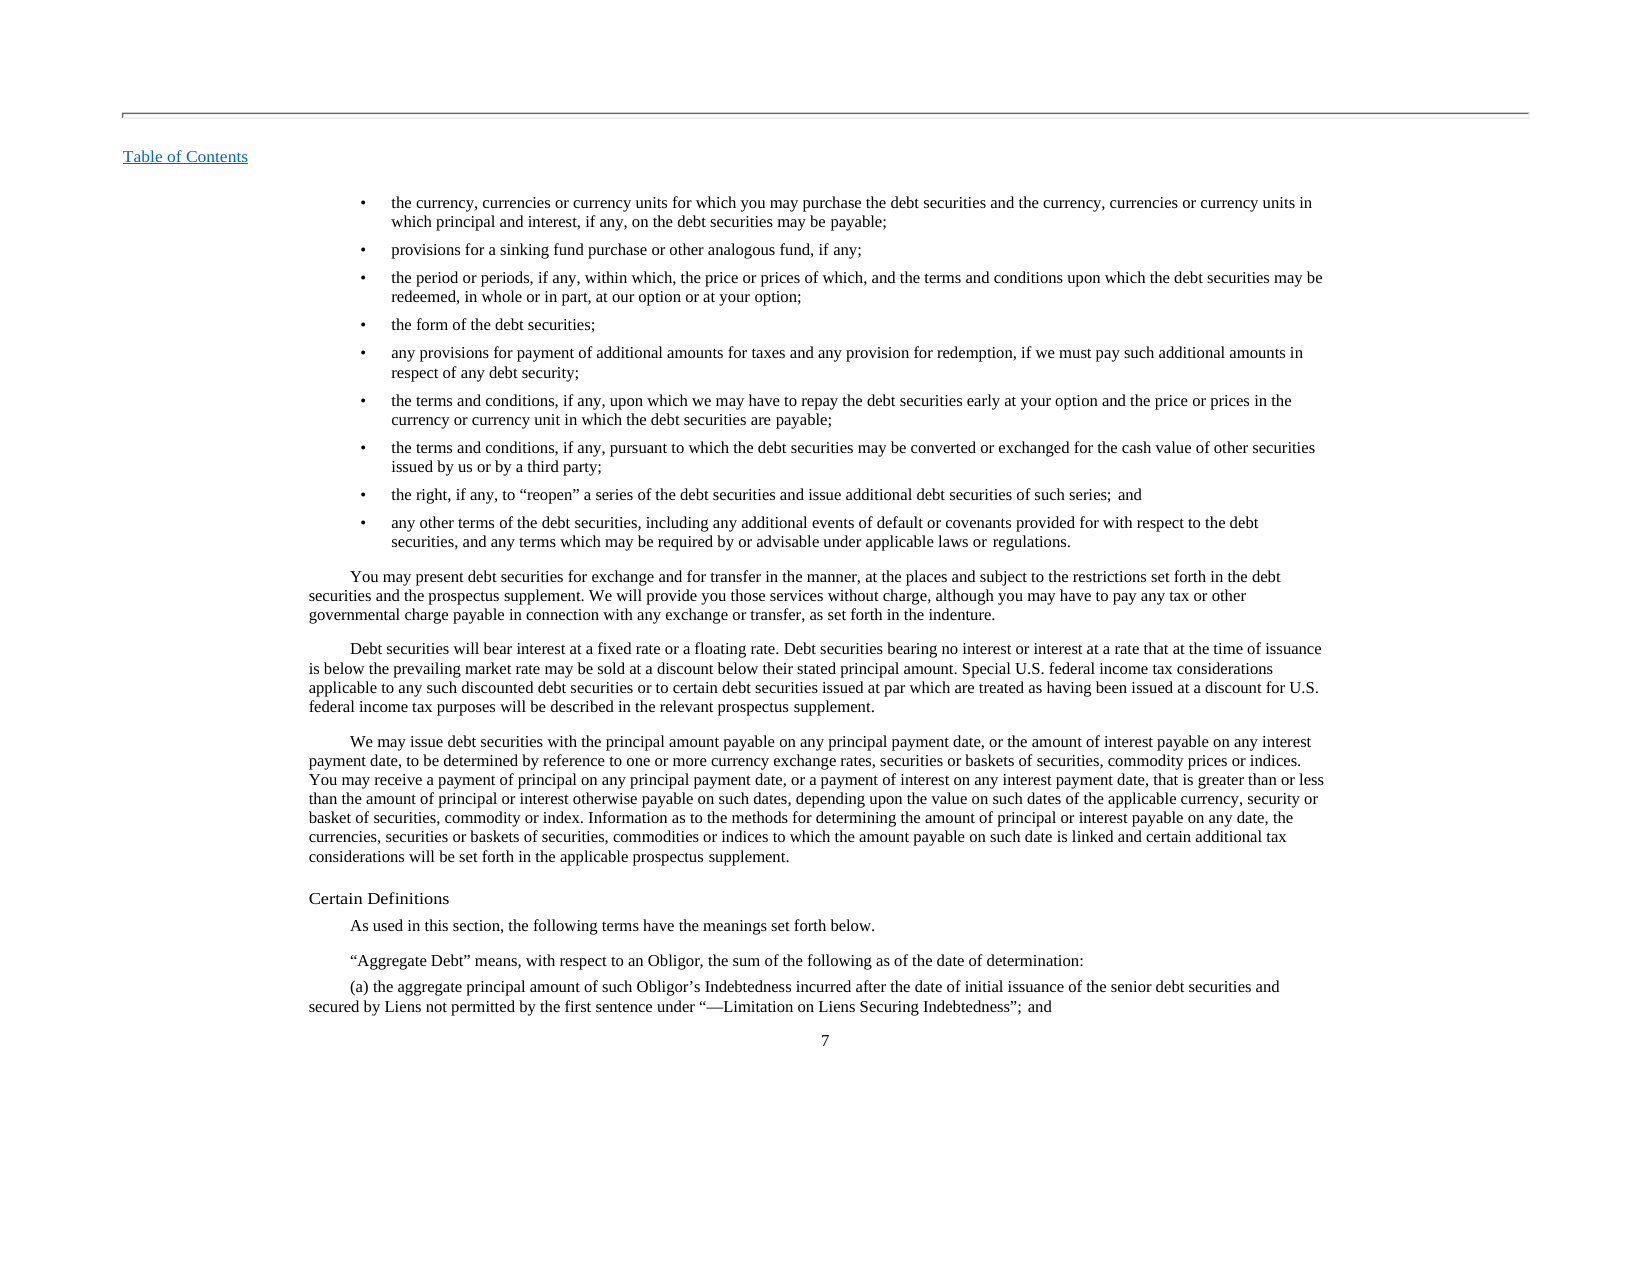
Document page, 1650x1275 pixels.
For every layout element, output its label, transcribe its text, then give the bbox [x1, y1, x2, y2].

text As used in this section, the following terms have the meanings set forth below. [350, 916, 1414, 935]
list provisions for a sinking fund purchase or other analogous fund, if any; [360, 240, 1414, 259]
list any other terms of the debt securities, including any additional events of default or covenants provided for with respect to the debt securities, and any terms which may be required by or advisable under applicable laws or regulations. [360, 513, 1270, 551]
text 7 [235, 1030, 1414, 1049]
list the terms and conditions, if any, upon which we may have to repay the debt securities early at your option and the price or prices in the currency or currency unit in which the debt securities are payable; [360, 391, 1303, 429]
text You may present debt securities for exchange and for transfer in the manner, at the places and subject to the restrictions set forth in the debt securities and the prospectus supplement. We will provide you those services without charge, although you may have to pay any tax or other governmental charge payable in connection with any exchange or transfer, as set forth in the indenture. [308, 567, 1319, 624]
text “Aggregate Debt” means, with respect to an Obligor, the sum of the following as of the date of determination: [350, 950, 1414, 969]
list the terms and conditions, if any, pursuant to which the debt securities may be converted or exchanged for the cash value of other securities issued by us or by a third party; [360, 438, 1327, 476]
text We may issue debt securities with the principal amount payable on any principal payment date, or the amount of interest payable on any interest payment date, to be determined by reference to one or more currency exchange rates, securities or baskets of securities, commodity prices or indices. You may receive a payment of principal on any principal payment date, or a payment of interest on any interest payment date, that is greater than or less than the amount of principal or interest otherwise payable on such dates, depending upon the value on such dates of the applicable currency, security or basket of securities, commodity or index. Information as to the methods for determining the amount of principal or interest payable on any date, the currencies, securities or baskets of securities, commodities or indices to which the amount payable on such date is linked and certain additional tax considerations will be set forth in the applicable prospectus supplement. [308, 731, 1329, 866]
list the currency, currencies or currency units for which you may purchase the debt securities and the currency, currencies or currency units in which principal and interest, if any, on the debt securities may be payable; [360, 193, 1324, 231]
list the aggregate principal amount of such Obligor’s Indebtedness incurred after the date of initial issuance of the senior debt securities and secured by Liens not permitted by the first sentence under “—Limitation on Liens Securing Indebtedness”; and [308, 977, 1292, 1016]
list any provisions for payment of additional amounts for taxes and any provision for redemption, if we must pay such additional amounts in respect of any debt security; [360, 343, 1315, 382]
text Certain Definitions [308, 889, 1414, 908]
list the right, if any, to “reopen” a series of the debt securities and issue additional debt securities of such series; and [360, 485, 1414, 504]
text Debt securities will bear interest at a fixed rate or a floating rate. Debt securities bearing no interest or interest at a rate that at the time of issuance is below the prevailing market rate may be sold at a discount below their stated principal amount. Special U.S. federal income tax considerations applicable to any such discounted debt securities or to certain debt securities issued at par which are treated as having been issued at a discount for U.S. federal income tax purposes will be described in the relevant prospectus supplement. [308, 639, 1329, 716]
list the period or periods, if any, within which, the price or prices of which, and the terms and conditions upon which the debt securities may be redeemed, in whole or in part, at our option or at your option; [360, 268, 1335, 306]
list the form of the debt securities; [360, 315, 1414, 334]
